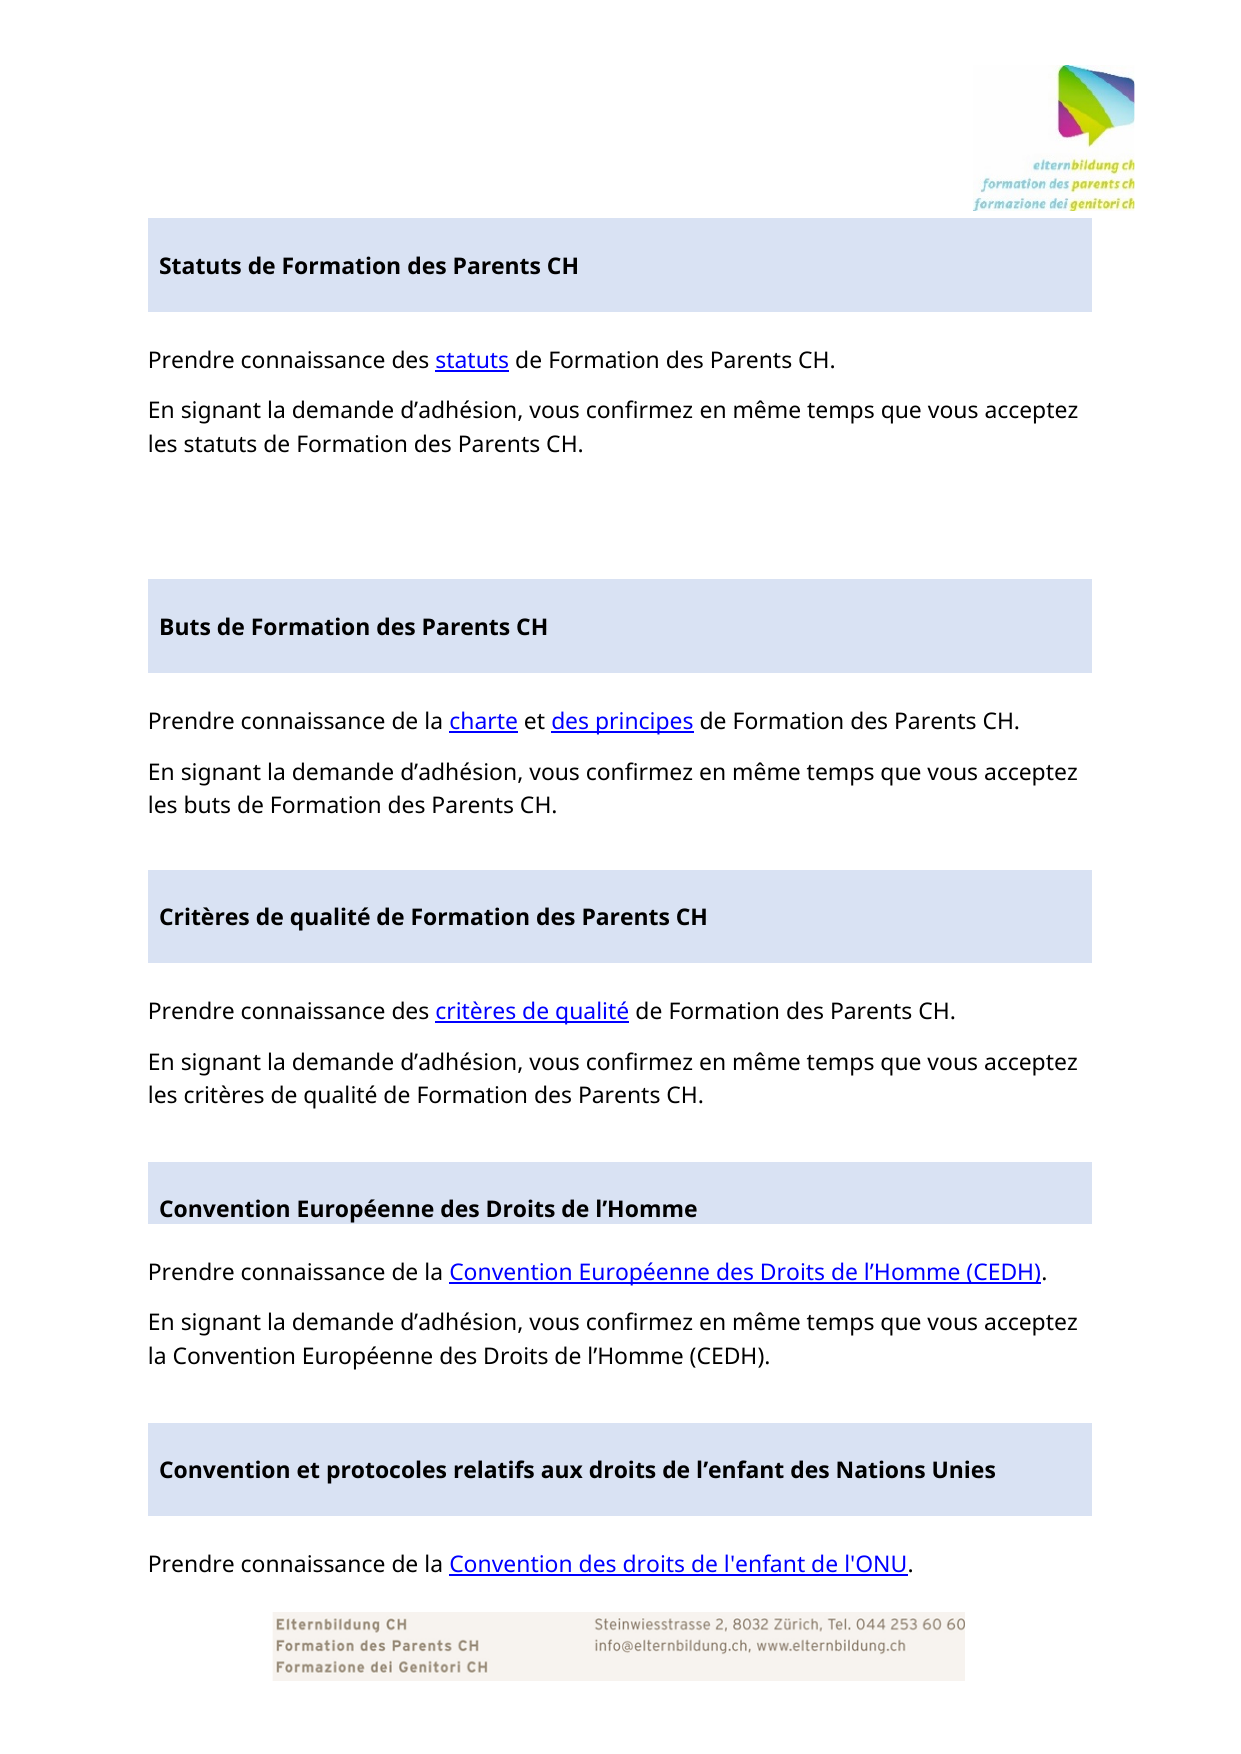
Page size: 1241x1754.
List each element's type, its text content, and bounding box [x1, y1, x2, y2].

text Prendre connaissance des statuts de Formation des Parents CH. [148, 344, 1093, 375]
text Prendre connaissance de la Convention Européenne des Droits de l’Homme (CEDH). [148, 1256, 1093, 1287]
table_header Critères de qualité de Formation des Parents CH [148, 870, 1092, 963]
table_header Statuts de Formation des Parents CH [148, 218, 1092, 312]
text Prendre connaissance des critères de qualité de Formation des Parents CH. [148, 995, 1093, 1026]
picture [972, 65, 1135, 211]
text Prendre connaissance de la charte et des principes de Formation des Parents CH. [148, 705, 1093, 736]
text En signant la demande d’adhésion, vous confirmez en même temps que vous acceptez les buts de Formation des Parents CH. [148, 755, 1093, 851]
table_header Convention et protocoles relatifs aux droits de l’enfant des Nations Unies [148, 1423, 1092, 1516]
table_header Convention Européenne des Droits de l’Homme [148, 1162, 1092, 1224]
text En signant la demande d’adhésion, vous confirmez en même temps que vous acceptez les statuts de Formation des Parents CH. [148, 394, 1093, 459]
text En signant la demande d’adhésion, vous confirmez en même temps que vous acceptez les critères de qualité de Formation des Parents CH. [148, 1046, 1093, 1111]
table_header Buts de Formation des Parents CH [148, 579, 1092, 673]
text Prendre connaissance de la Convention des droits de l'enfant de l'ONU. [148, 1548, 1093, 1579]
text En signant la demande d’adhésion, vous confirmez en même temps que vous acceptez la Convention Européenne des Droits de l’Homme (CEDH). [148, 1306, 1093, 1371]
picture [272, 1612, 968, 1681]
